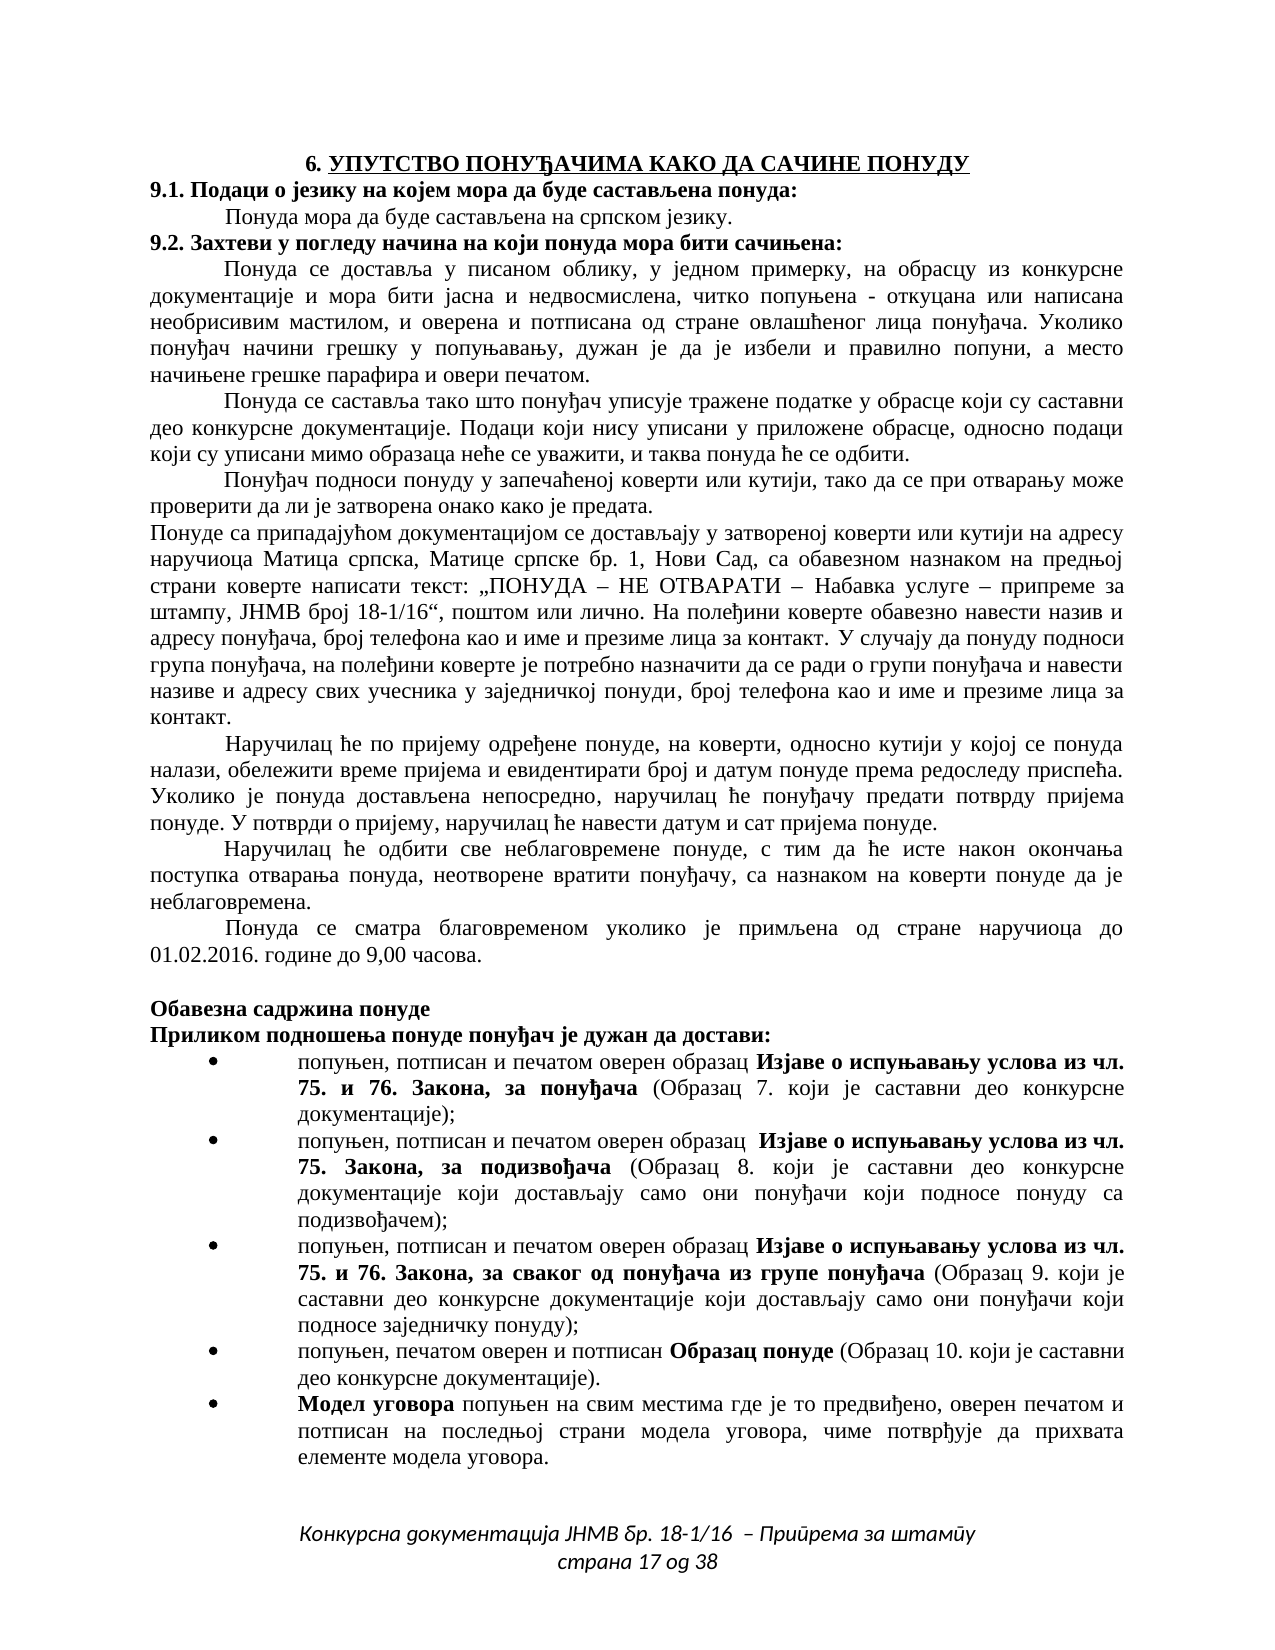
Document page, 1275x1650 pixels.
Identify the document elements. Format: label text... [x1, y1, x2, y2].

text 9.2. Захтеви у погледу начина на који понуда мора бити сачињена: [150, 229, 1125, 255]
list попуњен, потписан и печатом оверен образац Изјаве о испуњавању услова из чл. 75. и 76. Закона, за понуђача (Образац 7. који је саставни део конкурсне документације); [209, 1048, 1125, 1127]
text Обавезна садржина понуде [150, 995, 1125, 1021]
text Понуђач подноси понуду у запечаћеној коверти или кутији, тако да се при отварању може проверити да ли је затворена онако како је предата. [150, 466, 1125, 519]
text Понуда мора да буде састављена на српском језику. [150, 203, 1125, 229]
text Понуда се саставља тако што понуђач уписује тражене податке у обрасце који су саставни део конкурсне документације. Подаци који нису уписани у приложене обрасце, односно подаци који су уписани мимо образаца неће се уважити, и таква понуда ће се одбити. [150, 387, 1125, 466]
text Понуда се сматра благовременом уколико је примљена од стране наручиоца до 01.02.2016. године до 9,00 часова. [150, 914, 1125, 967]
text Понуде са припадајућом документацијом се достављају у затвореној коверти или кутији на адресу наручиоца Матица српска, Матице српске бр. 1, Нови Сад, са обавезном назнаком на предњој страни коверте написати текст: „ПОНУДА – НЕ ОТВАРАТИ – Набавка услуге – припреме за штампу, ЈНМВ број 18-1/16“, поштом или лично. На полеђини коверте обавезно навести назив и адресу понуђача, број телефона као и име и презиме лица за контакт. У случају да понуду подноси група понуђача, на полеђини коверте је потребно назначити да се ради о групи понуђача и навести називе и адресу свих учесника у заједничкој понуди, број телефона као и име и презиме лица за контакт. [150, 519, 1125, 730]
text Приликом подношења понуде понуђач је дужан да достави: [150, 1021, 1125, 1048]
list Модел уговора попуњен на свим местима где је то предвиђено, оверен печатом и потписан на последњој страни модела уговора, чиме потврђује да прихвата елементе модела уговора. [209, 1390, 1125, 1469]
text Наручилац ће одбити све неблаговремене понуде, с тим да ће исте након окончања поступка отварања понуда, неотворене вратити понуђачу, са назнаком на коверти понуде да је неблаговремена. [150, 835, 1125, 914]
text Наручилац ће по пријему одређене понуде, на коверти, односно кутији у којој се понуда налази, обележити време пријема и евидентирати број и датум понуде према редоследу приспећа. Уколико је понуда достављена непосредно, наручилац ће понуђачу предати потврду пријема понуде. У потврди о пријему, наручилац ће навести датум и сат пријема понуде. [150, 730, 1125, 835]
list попуњен, потписан и печатом оверен образац Изјаве о испуњавању услова из чл. 75. и 76. Закона, за сваког од понуђача из групе понуђача (Образац 9. који је саставни део конкурсне документације који достављају само они понуђачи који подносе заједничку понуду); [209, 1232, 1125, 1338]
text 6. УПУТСТВО ПОНУЂАЧИМА КАКО ДА САЧИНЕ ПОНУДУ [150, 150, 1125, 176]
text Понуда се доставља у писаном облику, у једном примерку, на обрасцу из конкурсне документације и мора бити јасна и недвосмислена, читко попуњена - откуцана или написана необрисивим мастилом, и оверена и потписана од стране овлашћеног лица понуђача. Уколико понуђач начини грешку у попуњавању, дужан је да је избели и правилно попуни, а место начињене грешке парафира и овери печатом. [150, 255, 1125, 387]
list попуњен, печатом оверен и потписан Образац понуде (Образац 10. који је саставни део конкурсне документације). [209, 1338, 1125, 1390]
text 9.1. Подаци о језику на којем мора да буде састављена понуда: [150, 176, 1125, 203]
list попуњен, потписан и печатом оверен образац Изјаве о испуњавању услова из чл. 75. Закона, за подизвођача (Образац 8. који је саставни део конкурсне документације који достављају само они понуђачи који подносе понуду са подизвођачем); [209, 1127, 1125, 1232]
